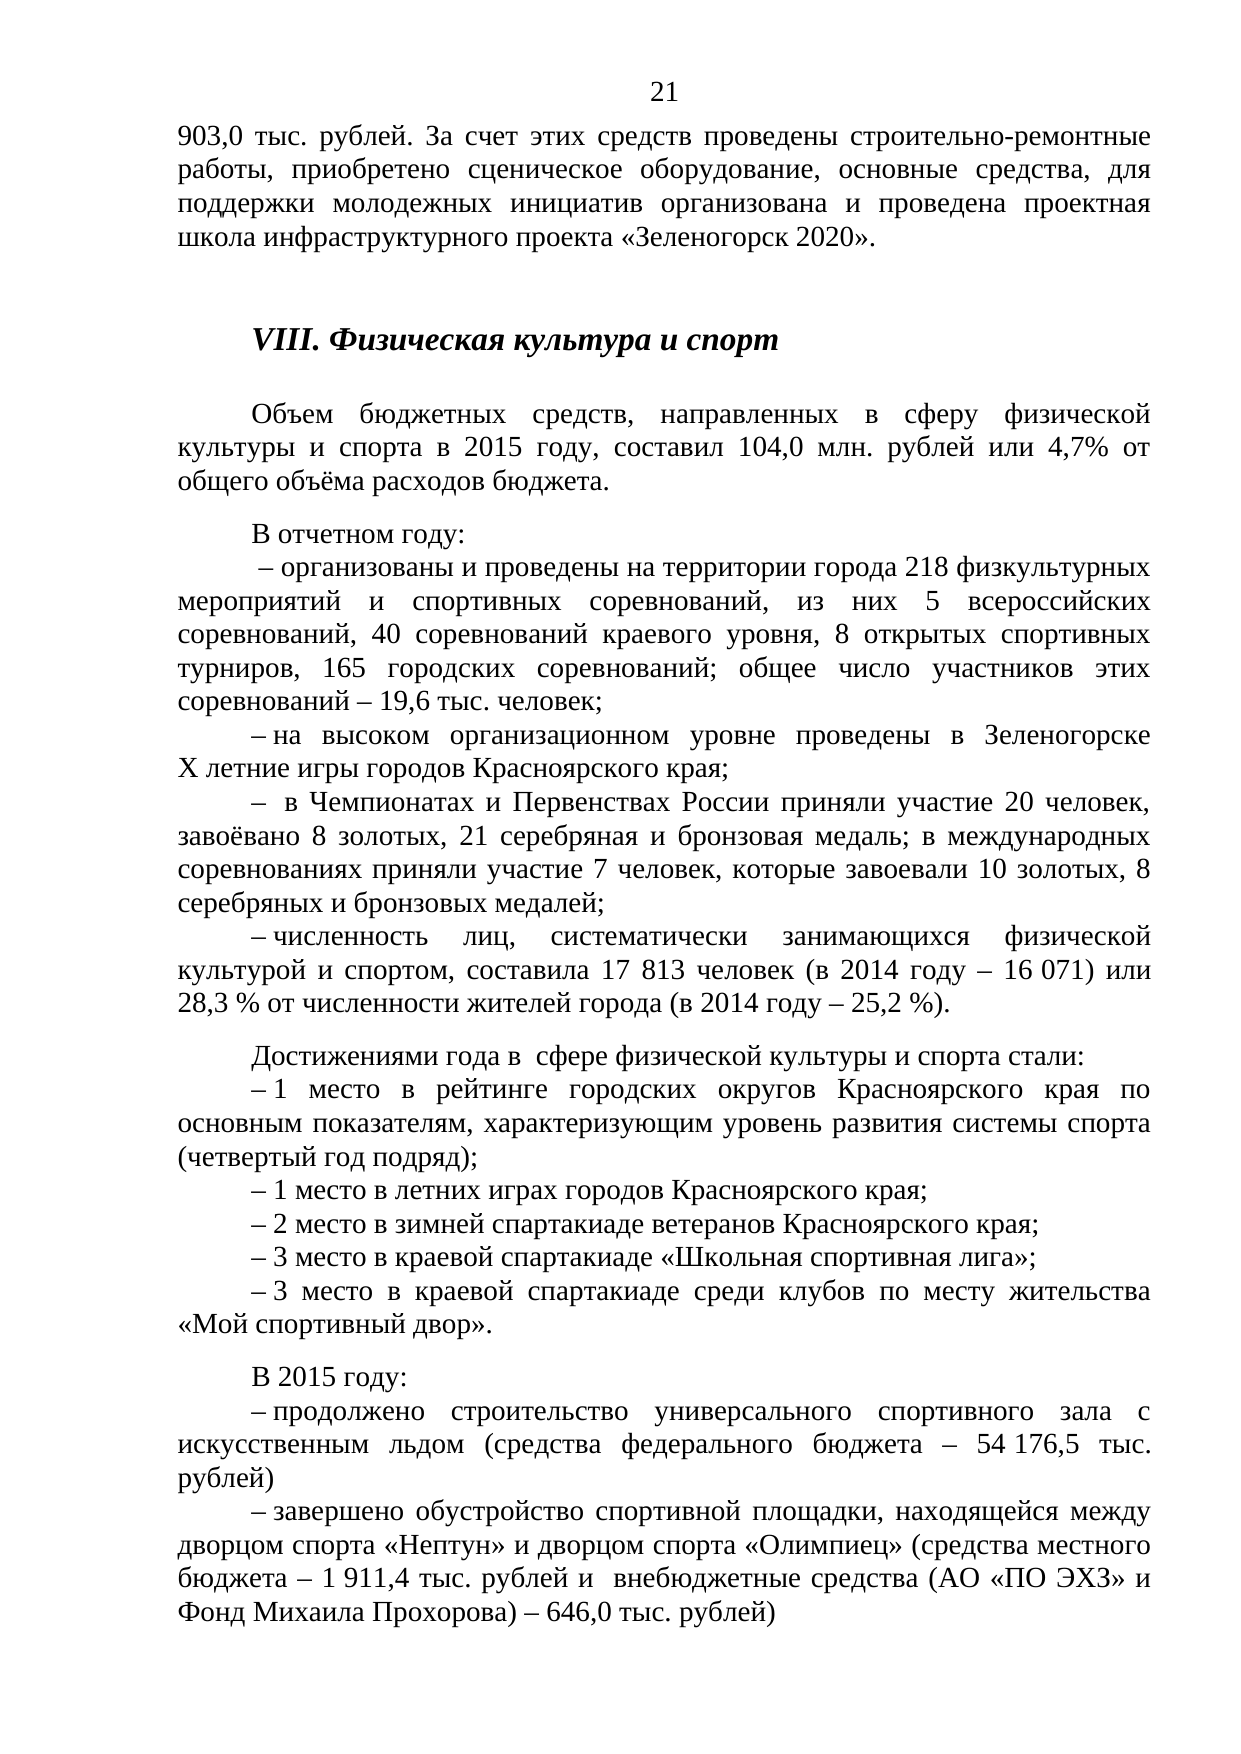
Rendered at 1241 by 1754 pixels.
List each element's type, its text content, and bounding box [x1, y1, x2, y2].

text – 1 место в летних играх городов Красноярского края; [177, 1172, 1152, 1206]
text – на высоком организационном уровне проведены в Зеленогорске X летние игры городов Красноярского края; [177, 717, 1152, 784]
text – 2 место в зимней спартакиаде ветеранов Красноярского края; [177, 1206, 1152, 1239]
text – организованы и проведены на территории города 218 физкультурных мероприятий и спортивных соревнований, из них 5 всероссийских соревнований, 40 соревнований краевого уровня, 8 открытых спортивных турниров, 165 городских соревнований; общее число участников этих соревнований – 19,6 тыс. человек; [177, 549, 1152, 717]
text – в Чемпионатах и Первенствах России приняли участие 20 человек, завоёвано 8 золотых, 21 серебряная и бронзовая медаль; в международных соревнованиях приняли участие 7 человек, которые завоевали 10 золотых, 8 серебряных и бронзовых медалей; [177, 784, 1152, 918]
text – 3 место в краевой спартакиаде «Школьная спортивная лига»; [177, 1239, 1152, 1273]
text VIII. Физическая культура и спорт [177, 319, 1152, 358]
text – продолжено строительство универсального спортивного зала с искусственным льдом (средства федерального бюджета – 54 176,5 тыс. рублей) [177, 1393, 1152, 1493]
text – численность лиц, систематически занимающихся физической культурой и спортом, составила 17 813 человек (в 2014 году – 16 071) или 28,3 % от численности жителей города (в 2014 году – 25,2 %). [177, 918, 1152, 1019]
text – завершено обустройство спортивной площадки, находящейся между дворцом спорта «Нептун» и дворцом спорта «Олимпиец» (средства местного бюджета – 1 911,4 тыс. рублей и внебюджетные средства (АО «ПО ЭХЗ» и Фонд Михаила Прохорова) – 646,0 тыс. рублей) [177, 1493, 1152, 1627]
text Объем бюджетных средств, направленных в сферу физической культуры и спорта в 2015 году, составил 104,0 млн. рублей или 4,7% от общего объёма расходов бюджета. [177, 396, 1152, 497]
text – 1 место в рейтинге городских округов Красноярского края по основным показателям, характеризующим уровень развития системы спорта (четвертый год подряд); [177, 1072, 1152, 1172]
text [177, 118, 1152, 252]
text Достижениями года в сфере физической культуры и спорта стали: [177, 1038, 1152, 1072]
text – 3 место в краевой спартакиаде среди клубов по месту жительства «Мой спортивный двор». [177, 1273, 1152, 1340]
text В отчетном году: [177, 516, 1152, 549]
text В 2015 году: [177, 1359, 1152, 1393]
